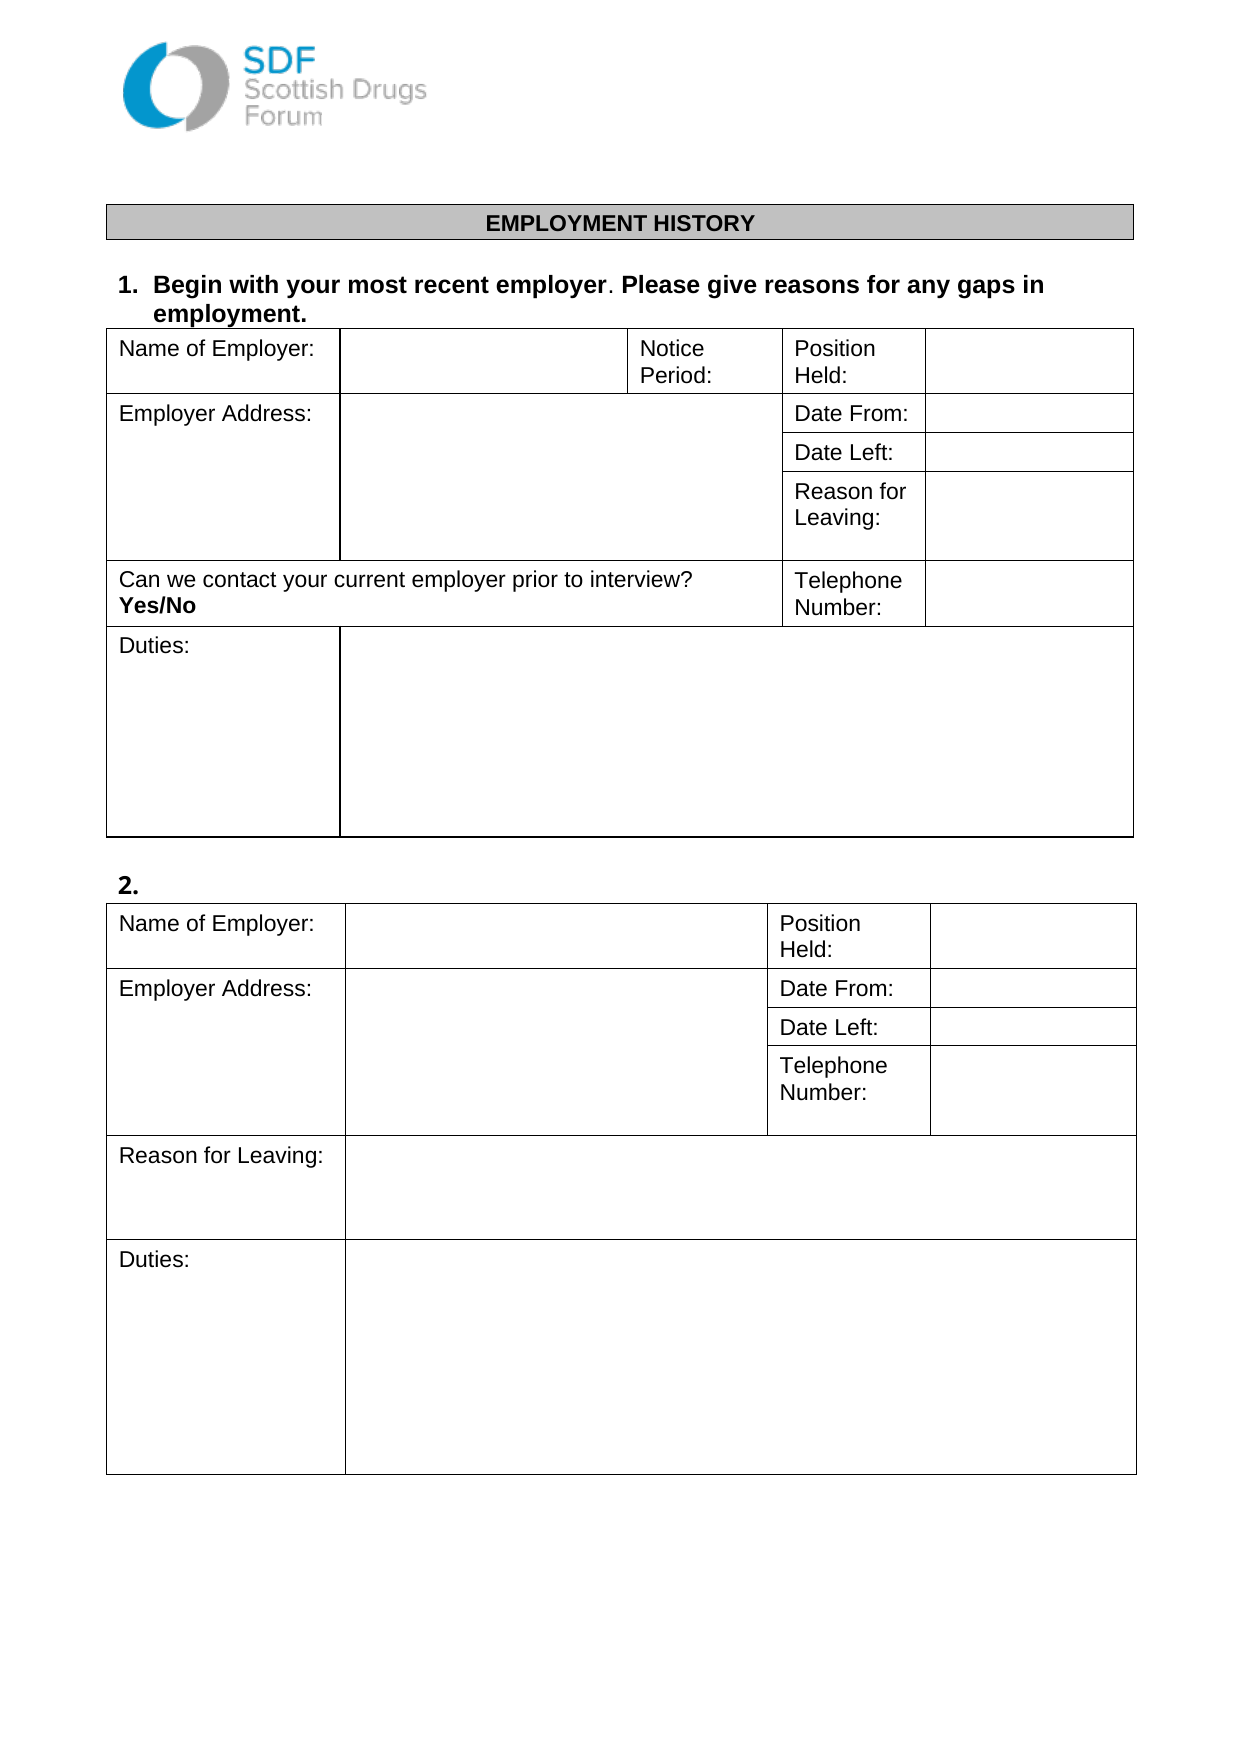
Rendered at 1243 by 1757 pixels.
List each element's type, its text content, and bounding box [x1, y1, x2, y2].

table_cell Reason for Leaving: [783, 472, 925, 560]
table_header [346, 904, 767, 968]
table_cell Can we contact your current employer prior to interview? Yes/No [107, 561, 782, 626]
table_header [931, 904, 1136, 968]
table_cell Employer Address: [107, 969, 345, 1134]
text 2. [118, 867, 1157, 901]
table_cell Employer Address: [107, 394, 339, 560]
table_header Position Held: [783, 329, 925, 393]
table_cell [926, 433, 1133, 471]
table_cell Telephone Number: [768, 1046, 930, 1134]
table_cell Date Left: [768, 1008, 930, 1045]
table_cell Date Left: [783, 433, 925, 471]
table_header [926, 329, 1133, 393]
table_header Name of Employer: [107, 904, 345, 968]
table_cell Telephone Number: [783, 561, 925, 626]
table_cell [926, 394, 1133, 432]
table_cell [346, 969, 767, 1134]
table_header Name of Employer: [107, 329, 339, 393]
table_header Position Held: [768, 904, 930, 968]
table_cell [346, 1240, 1136, 1474]
table_cell [926, 561, 1133, 626]
table_cell Duties: [107, 1240, 345, 1474]
table_cell Reason for Leaving: [107, 1136, 345, 1239]
table_cell [346, 1136, 1136, 1239]
table_header EMPLOYMENT HISTORY [107, 205, 1133, 239]
table_cell [931, 969, 1136, 1007]
picture [114, 28, 449, 136]
table_header [341, 329, 627, 393]
table_cell [341, 627, 1133, 836]
table_cell [931, 1008, 1136, 1045]
table_cell Date From: [783, 394, 925, 432]
table_cell Duties: [107, 627, 339, 836]
table_cell [926, 472, 1133, 560]
text 1. Begin with your most recent employer. Please give reasons for any gaps in employment. [118, 270, 1097, 327]
table_cell Date From: [768, 969, 930, 1007]
table_header Notice Period: [628, 329, 782, 393]
table_cell [931, 1046, 1136, 1134]
table_cell [341, 394, 782, 560]
